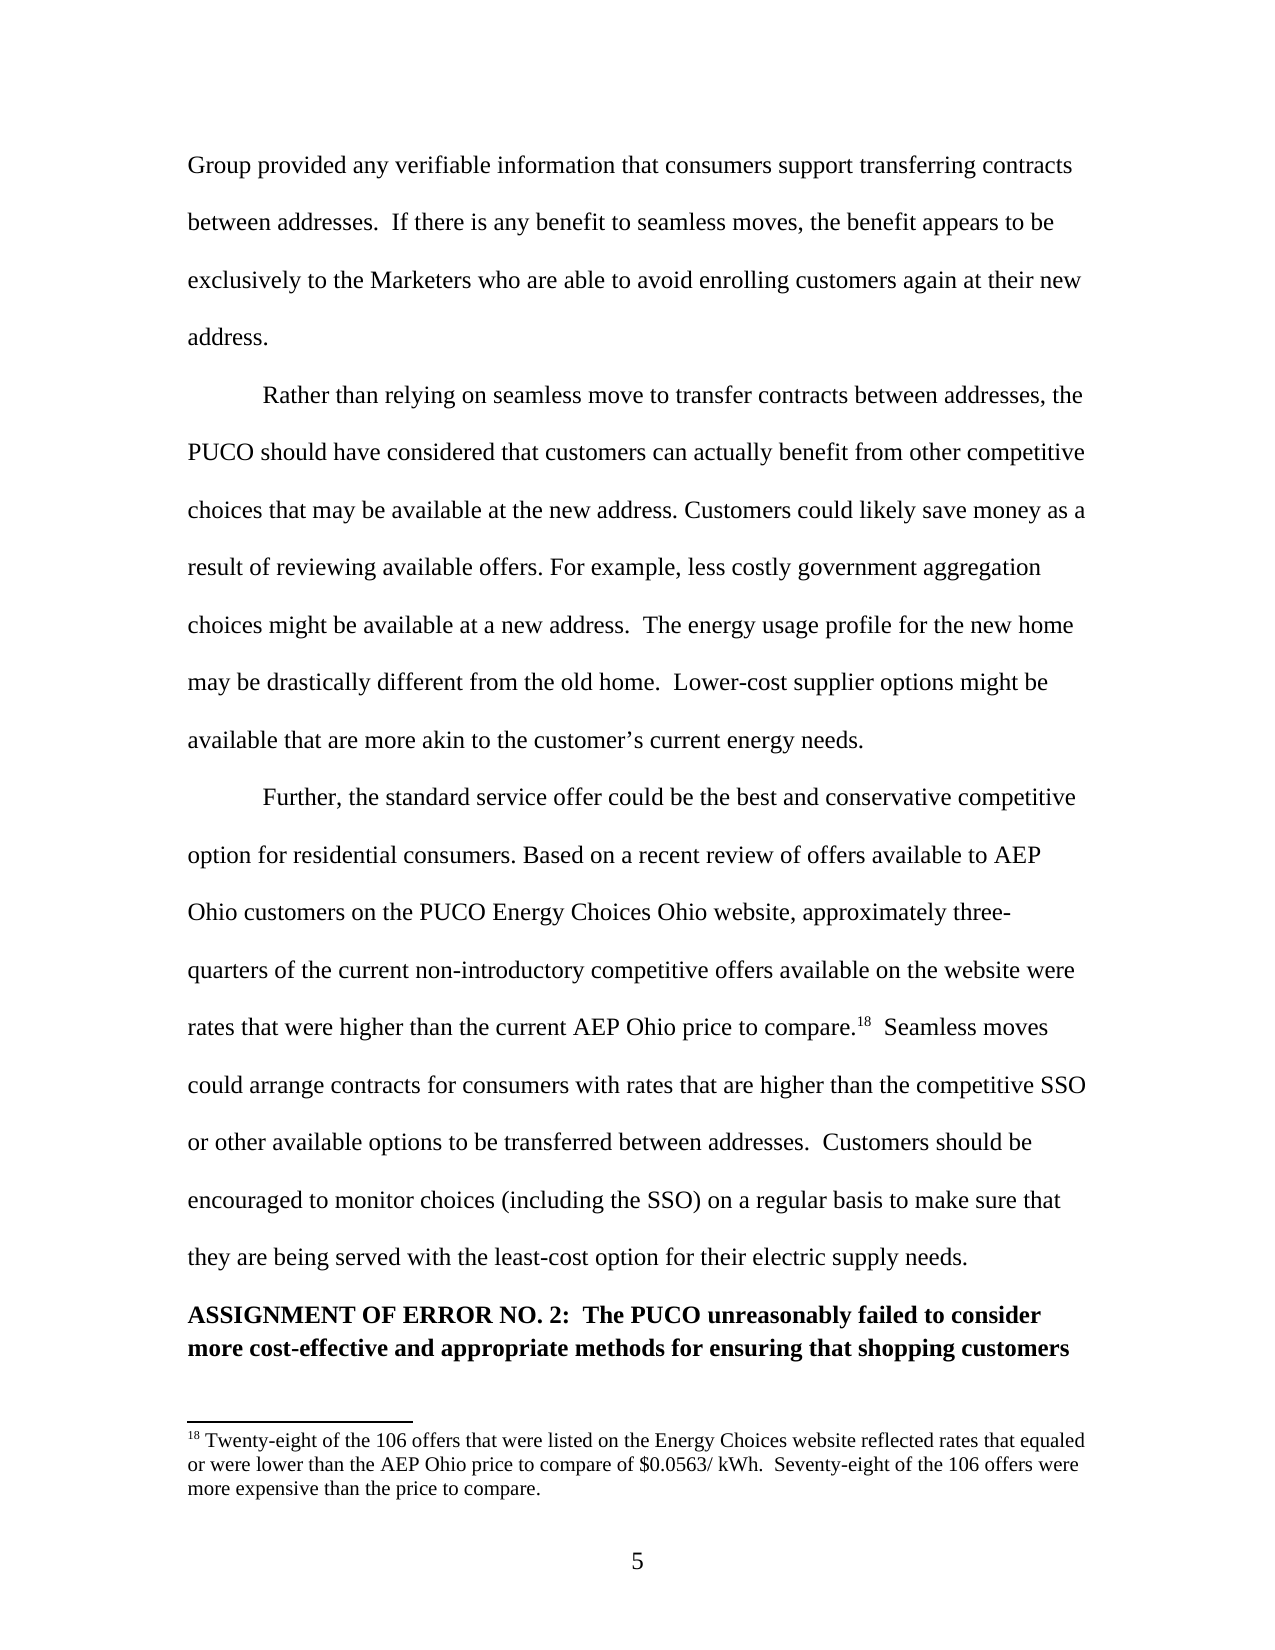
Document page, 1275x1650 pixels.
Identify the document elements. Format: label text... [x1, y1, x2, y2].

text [187, 150, 1087, 351]
text Rather than relying on seamless move to transfer contracts between addresses, the PUCO should have considered that customers can actually benefit from other competitive choices that may be available at the new address. Customers could likely save money as a result of reviewing available offers. For example, less costly government aggregation choices might be available at a new address. The energy usage profile for the new home may be drastically different from the old home. Lower-cost supplier options might be available that are more akin to the customer’s current energy needs. [187, 380, 1087, 754]
text Further, the standard service offer could be the best and conservative competitive option for residential consumers. Based on a recent review of offers available to AEP Ohio customers on the PUCO Energy Choices Ohio website, approximately three-quarters of the current non-introductory competitive offers available on the website were rates that were higher than the current AEP Ohio price to compare. Seamless moves could arrange contracts for consumers with rates that are higher than the competitive SSO or other available options to be transferred between addresses. Customers should be encouraged to monitor choices (including the SSO) on a regular basis to make sure that they are being served with the least-cost option for their electric supply needs. [187, 782, 1087, 1271]
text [187, 1300, 1087, 1362]
